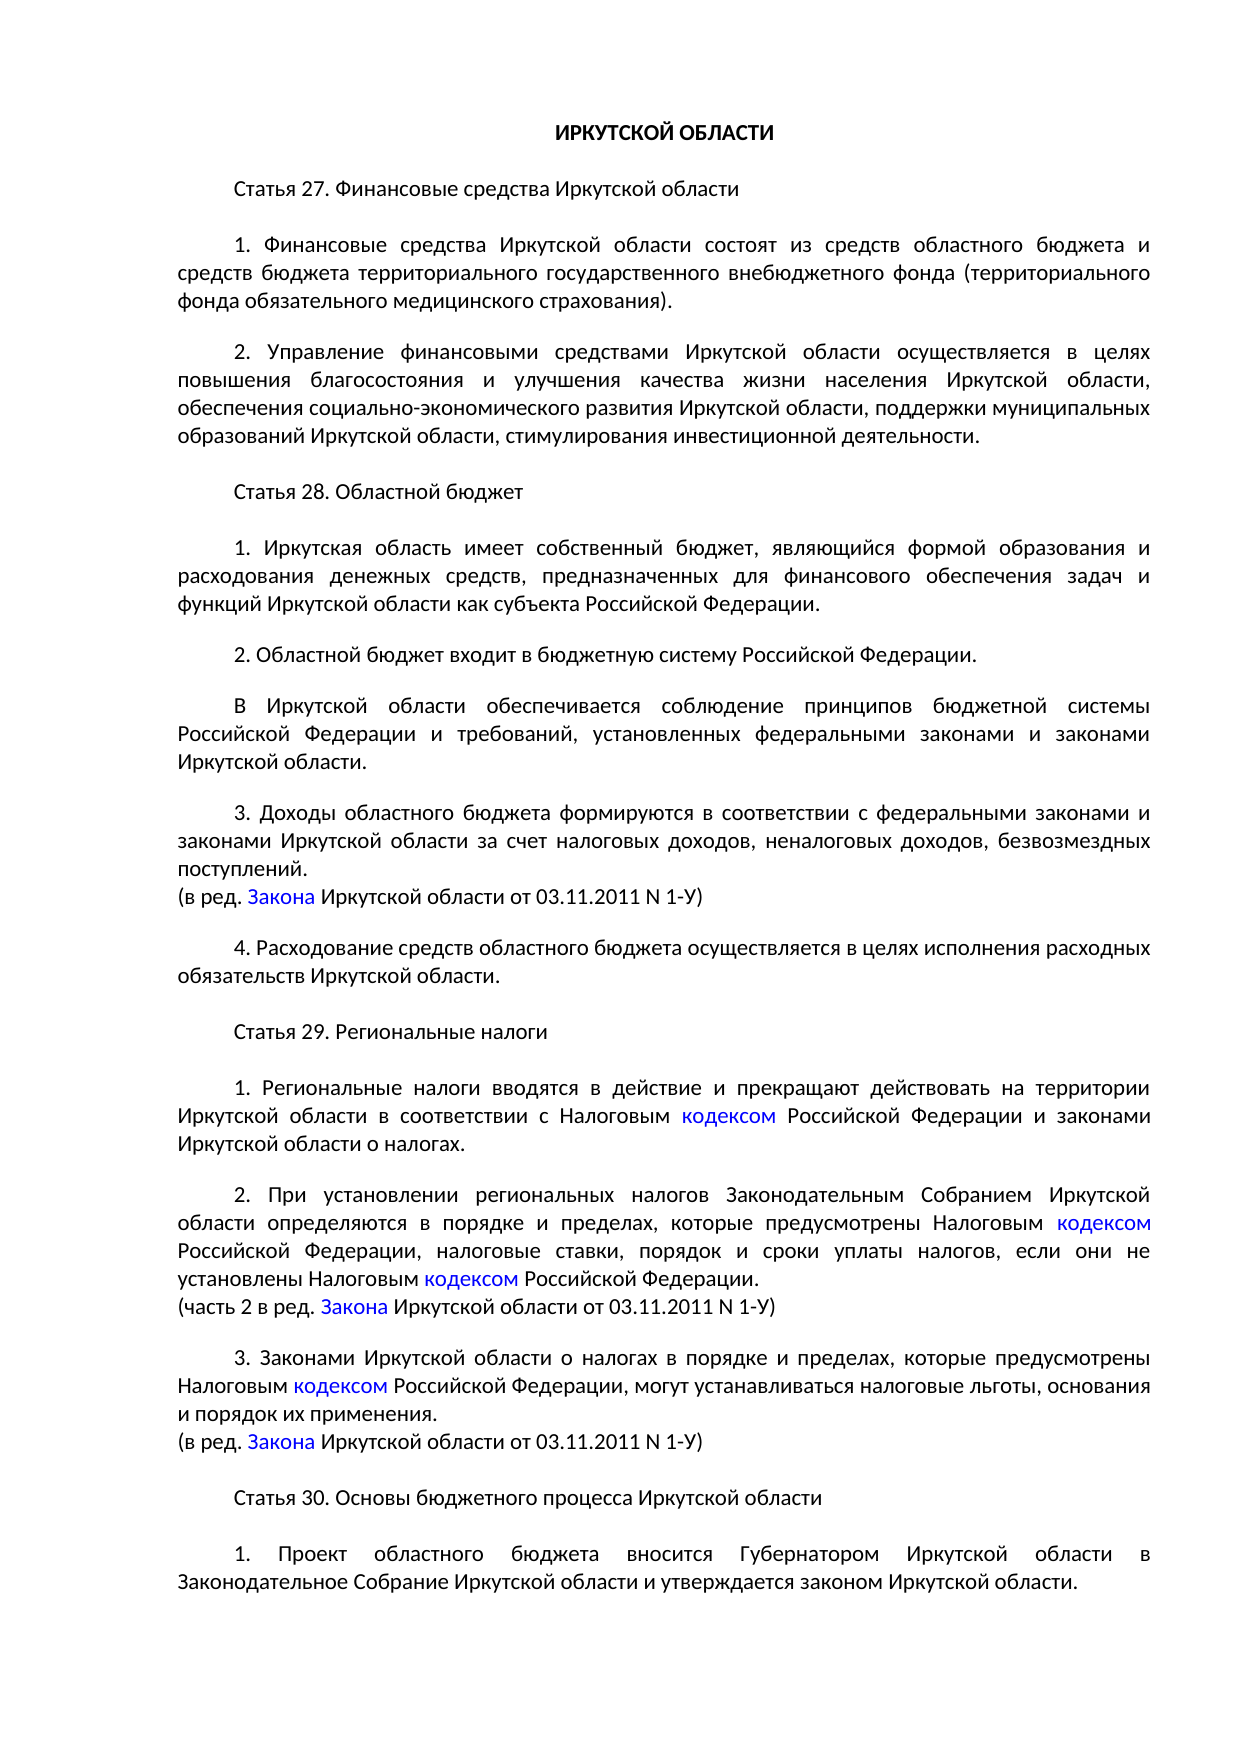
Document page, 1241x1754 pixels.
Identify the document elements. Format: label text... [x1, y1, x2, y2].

text 1. Проект областного бюджета вносится Губернатором Иркутской области в Законодательное Собрание Иркутской области и утверждается законом Иркутской области. [177, 1539, 1152, 1596]
text В Иркутской области обеспечивается соблюдение принципов бюджетной системы Российской Федерации и требований, установленных федеральными законами и законами Иркутской области. [177, 691, 1152, 775]
text (в ред. Закона Иркутской области от 03.11.2011 N 1-У) [177, 1427, 1152, 1455]
text Статья 28. Областной бюджет [177, 477, 1152, 505]
text 1. Иркутская область имеет собственный бюджет, являющийся формой образования и расходования денежных средств, предназначенных для финансового обеспечения задач и функций Иркутской области как субъекта Российской Федерации. [177, 533, 1152, 617]
text 2. Областной бюджет входит в бюджетную систему Российской Федерации. [177, 640, 1152, 668]
text Статья 30. Основы бюджетного процесса Иркутской области [177, 1483, 1152, 1511]
text 3. Доходы областного бюджета формируются в соответствии с федеральными законами и законами Иркутской области за счет налоговых доходов, неналоговых доходов, безвозмездных поступлений. [177, 798, 1152, 882]
text 2. Управление финансовыми средствами Иркутской области осуществляется в целях повышения благосостояния и улучшения качества жизни населения Иркутской области, обеспечения социально-экономического развития Иркутской области, поддержки муниципальных образований Иркутской области, стимулирования инвестиционной деятельности. [177, 337, 1152, 449]
text 1. Региональные налоги вводятся в действие и прекращают действовать на территории Иркутской области в соответствии с Налоговым кодексом Российской Федерации и законами Иркутской области о налогах. [177, 1073, 1152, 1157]
text 1. Финансовые средства Иркутской области состоят из средств областного бюджета и средств бюджета территориального государственного внебюджетного фонда (территориального фонда обязательного медицинского страхования). [177, 230, 1152, 314]
text Статья 29. Региональные налоги [177, 1017, 1152, 1045]
text 2. При установлении региональных налогов Законодательным Собранием Иркутской области определяются в порядке и пределах, которые предусмотрены Налоговым кодексом Российской Федерации, налоговые ставки, порядок и сроки уплаты налогов, если они не установлены Налоговым кодексом Российской Федерации. [177, 1180, 1152, 1292]
text 3. Законами Иркутской области о налогах в порядке и пределах, которые предусмотрены Налоговым кодексом Российской Федерации, могут устанавливаться налоговые льготы, основания и порядок их применения. [177, 1343, 1152, 1427]
text 4. Расходование средств областного бюджета осуществляется в целях исполнения расходных обязательств Иркутской области. [177, 933, 1152, 989]
text (часть 2 в ред. Закона Иркутской области от 03.11.2011 N 1-У) [177, 1292, 1152, 1320]
text (в ред. Закона Иркутской области от 03.11.2011 N 1-У) [177, 882, 1152, 910]
title ИРКУТСКОЙ ОБЛАСТИ [177, 118, 1152, 146]
text Статья 27. Финансовые средства Иркутской области [177, 174, 1152, 202]
